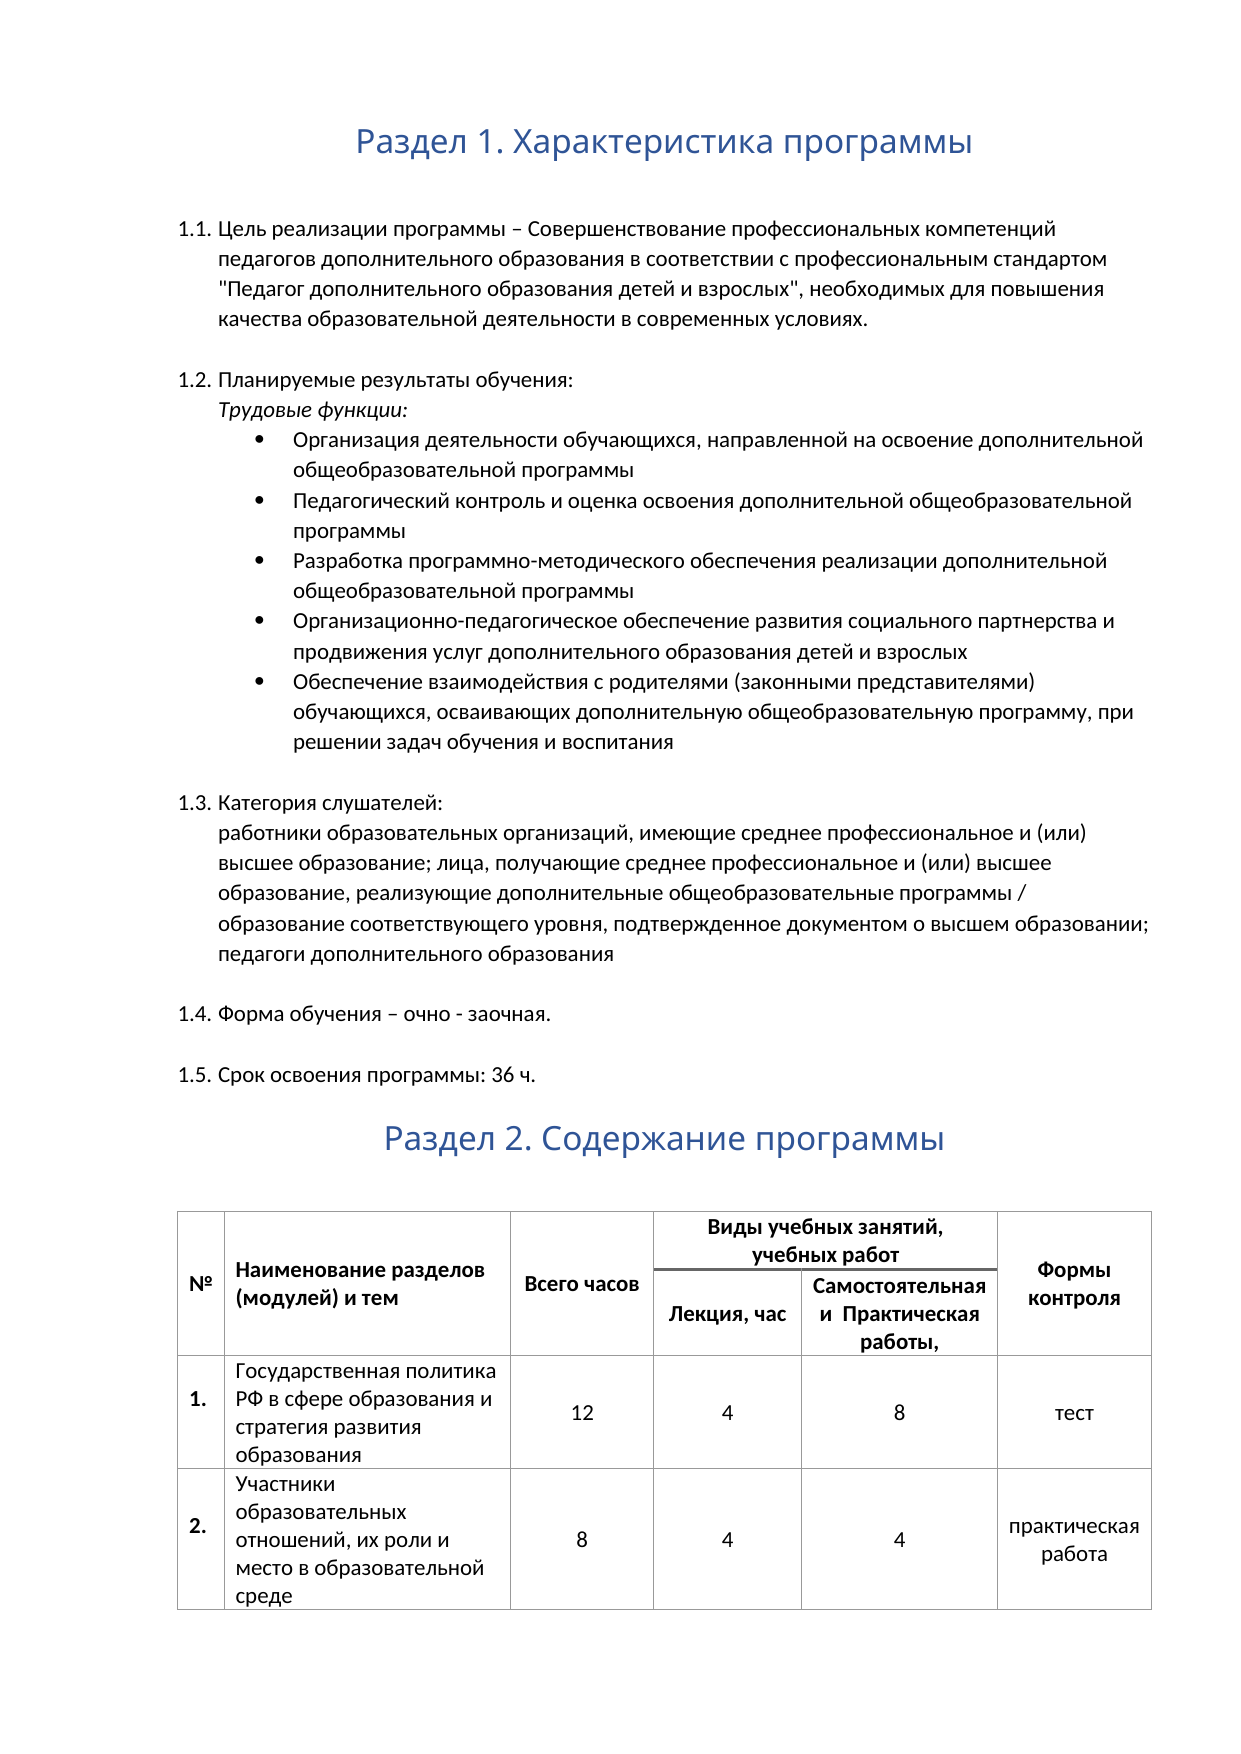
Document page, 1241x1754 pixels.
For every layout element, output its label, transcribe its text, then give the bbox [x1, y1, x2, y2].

list Срок освоения программы: 36 ч. [177, 1060, 1152, 1088]
list Планируемые результаты обучения: Трудовые функции: [177, 365, 1152, 423]
list Разработка программно-методического обеспечения реализации дополнительной общеобразовательной программы [255, 546, 1152, 604]
list Педагогический контроль и оценка освоения дополнительной общеобразовательной программы [255, 486, 1152, 544]
table_cell 4 [654, 1469, 801, 1609]
list Обеспечение взаимодействия с родителями (законными представителями) обучающихся, осваивающих дополнительную общеобразовательную программу, при решении задач обучения и воспитания [255, 667, 1152, 786]
table_cell 12 [511, 1356, 653, 1468]
table_cell [178, 1356, 224, 1468]
list Цель реализации программы – Совершенствование профессиональных компетенций педагогов дополнительного образования в соответствии с профессиональным стандартом "Педагог дополнительного образования детей и взрослых", необходимых для повышения качества образовательной деятельности в современных условиях. [177, 214, 1152, 363]
table_cell Лекция, час [654, 1271, 801, 1355]
table_cell Самостоятельная и Практическая работы, [802, 1271, 997, 1355]
table_header № [178, 1212, 224, 1355]
table_cell тест [998, 1356, 1151, 1468]
table_cell [178, 1469, 224, 1609]
table_cell 4 [654, 1356, 801, 1468]
list Организационно-педагогическое обеспечение развития социального партнерства и продвижения услуг дополнительного образования детей и взрослых [255, 607, 1152, 665]
table_header Всего часов [511, 1212, 653, 1355]
table_cell практическая работа [998, 1469, 1151, 1609]
list Организация деятельности обучающихся, направленной на освоение дополнительной общеобразовательной программы [255, 425, 1152, 484]
subtitle Раздел 1. Характеристика программы [177, 118, 1152, 163]
list Категория слушателей: работники образовательных организаций, имеющие среднее профессиональное и (или) высшее образование; лица, получающие среднее профессиональное и (или) высшее образование, реализующие дополнительные общеобразовательные программы / образование соответствующего уровня, подтвержденное документом о высшем образовании; педагоги дополнительного образования [177, 788, 1152, 997]
list Форма обучения – очно - заочная. [177, 999, 1152, 1027]
table_cell 8 [802, 1356, 997, 1468]
table_header Виды учебных занятий, учебных работ [654, 1212, 997, 1268]
table_cell 8 [511, 1469, 653, 1609]
table_header Формы контроля [998, 1212, 1151, 1355]
table_cell Государственная политика РФ в сфере образования и стратегия развития образования [225, 1356, 510, 1468]
table_header Наименование разделов (модулей) и тем [225, 1212, 510, 1355]
table_cell Участники образовательных отношений, их роли и место в образовательной среде [225, 1469, 510, 1609]
table_cell 4 [802, 1469, 997, 1609]
subtitle Раздел 2. Содержание программы [177, 1115, 1152, 1160]
